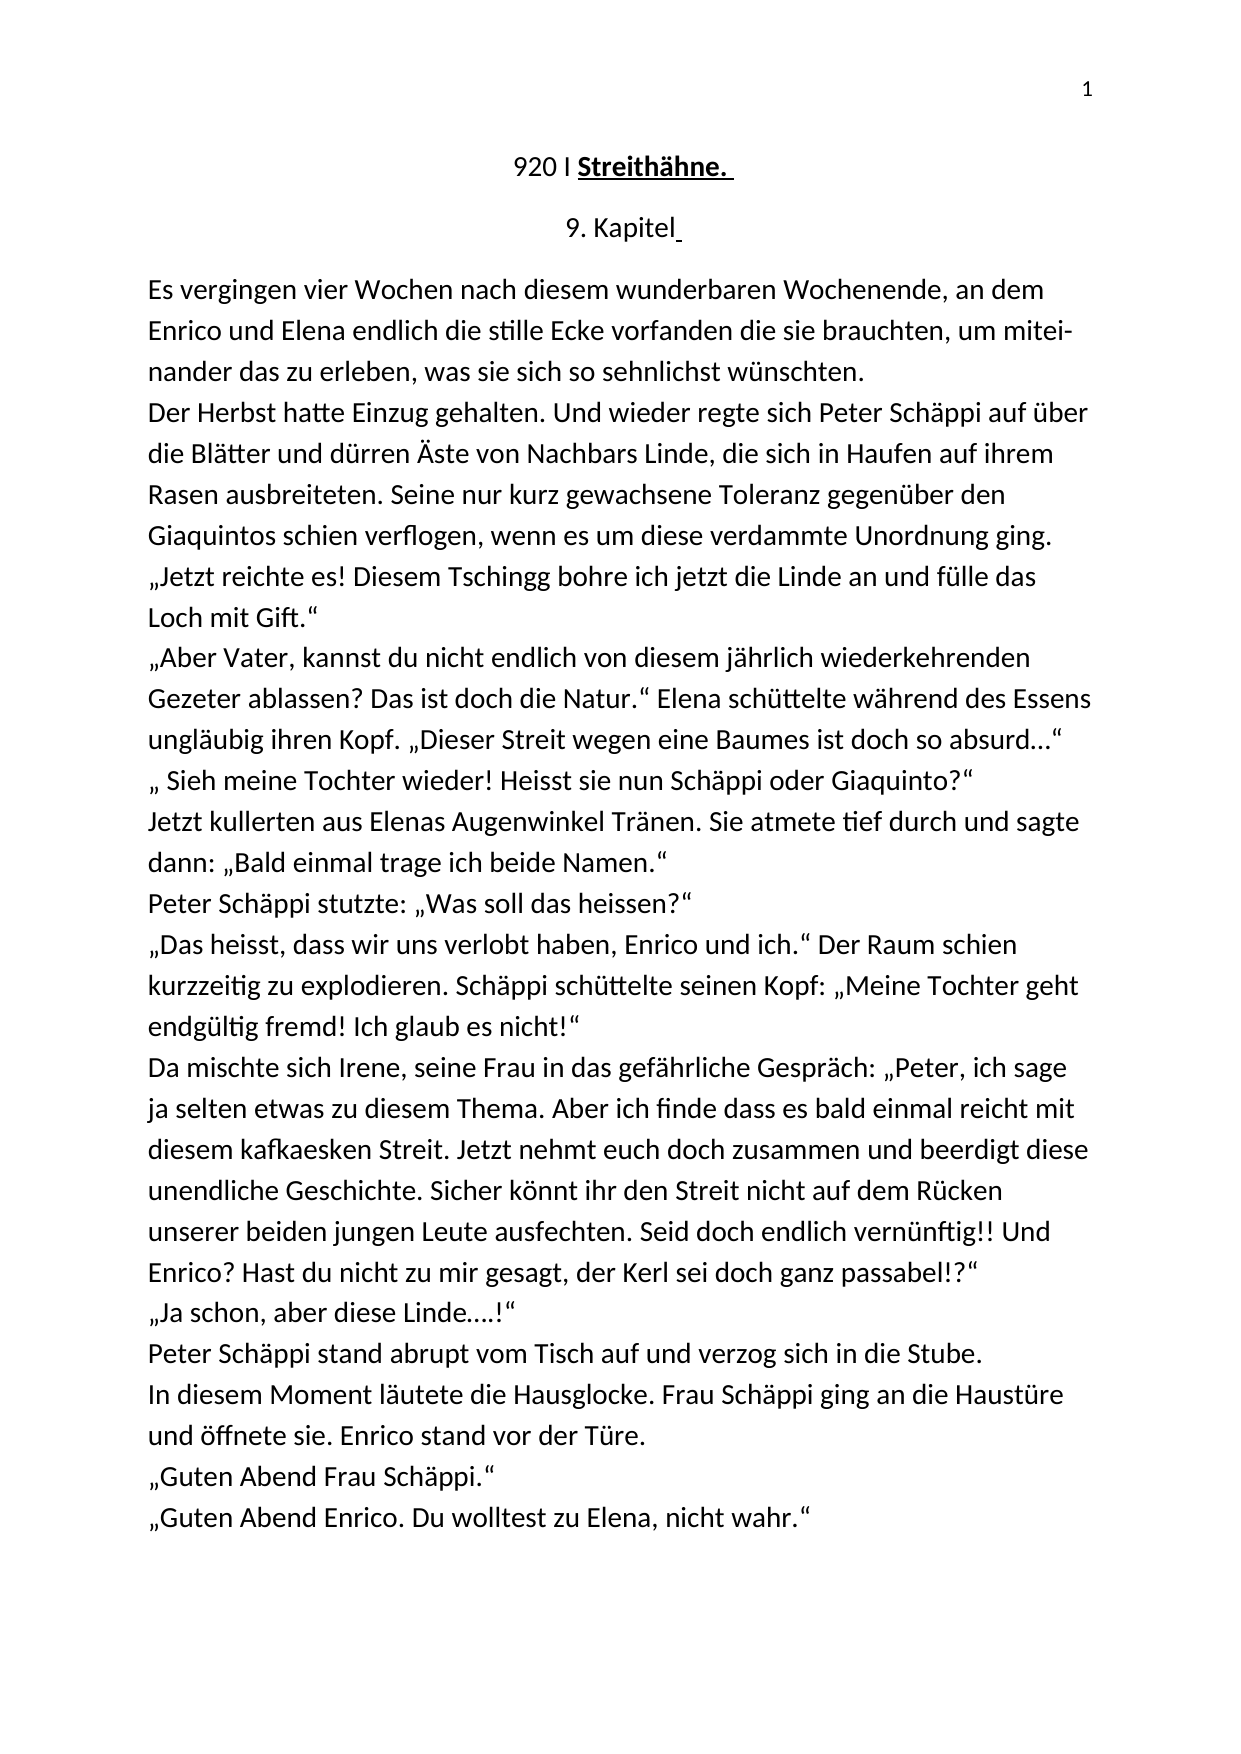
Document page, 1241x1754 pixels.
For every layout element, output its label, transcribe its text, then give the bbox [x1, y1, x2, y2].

text 920 I Streithähne. [148, 148, 1093, 183]
text Peter Schäppi stand abrupt vom Tisch auf und verzog sich in die Stube. [148, 1336, 1093, 1371]
text Es vergingen vier Wochen nach diesem wunderbaren Wochenende, an dem Enrico und Elena endlich die stille Ecke vorfanden die sie brauchten, um mitei- nander das zu erleben, was sie sich so sehnlichst wünschten. [148, 271, 1093, 389]
text „Das heisst, dass wir uns verlobt haben, Enrico und ich.“ Der Raum schien kurzzeitig zu explodieren. Schäppi schüttelte seinen Kopf: „Meine Tochter geht endgültig fremd! Ich glaub es nicht!“ [148, 926, 1093, 1044]
text In diesem Moment läutete die Hausglocke. Frau Schäppi ging an die Haustüre und öffnete sie. Enrico stand vor der Türe. [148, 1376, 1093, 1453]
text Jetzt kullerten aus Elenas Augenwinkel Tränen. Sie atmete tief durch und sagte dann: „Bald einmal trage ich beide Namen.“ [148, 803, 1093, 880]
text „Aber Vater, kannst du nicht endlich von diesem jährlich wiederkehrenden Gezeter ablassen? Das ist doch die Natur.“ Elena schüttelte während des Essens ungläubig ihren Kopf. „Dieser Streit wegen eine Baumes ist doch so absurd…“ [148, 639, 1093, 757]
text „Guten Abend Frau Schäppi.“ [148, 1458, 1093, 1494]
text 9. Kapitel [148, 209, 1093, 245]
text Da mischte sich Irene, seine Frau in das gefährliche Gespräch: „Peter, ich sage ja selten etwas zu diesem Thema. Aber ich finde dass es bald einmal reicht mit diesem kafkaesken Streit. Jetzt nehmt euch doch zusammen und beerdigt diese unendliche Geschichte. Sicher könnt ihr den Streit nicht auf dem Rücken unserer beiden jungen Leute ausfechten. Seid doch endlich vernünftig!! Und Enrico? Hast du nicht zu mir gesagt, der Kerl sei doch ganz passabel!?“ [148, 1049, 1093, 1289]
text Der Herbst hatte Einzug gehalten. Und wieder regte sich Peter Schäppi auf über die Blätter und dürren Äste von Nachbars Linde, die sich in Haufen auf ihrem Rasen ausbreiteten. Seine nur kurz gewachsene Toleranz gegenüber den Giaquintos schien verflogen, wenn es um diese verdammte Unordnung ging. [148, 394, 1093, 552]
text „Jetzt reichte es! Diesem Tschingg bohre ich jetzt die Linde an und fülle das Loch mit Gift.“ [148, 558, 1093, 634]
text Peter Schäppi stutzte: „Was soll das heissen?“ [148, 885, 1093, 921]
text „ Sieh meine Tochter wieder! Heisst sie nun Schäppi oder Giaquinto?“ [148, 762, 1093, 798]
text „Ja schon, aber diese Linde….!“ [148, 1294, 1093, 1330]
text „Guten Abend Enrico. Du wolltest zu Elena, nicht wahr.“ [148, 1499, 1093, 1535]
